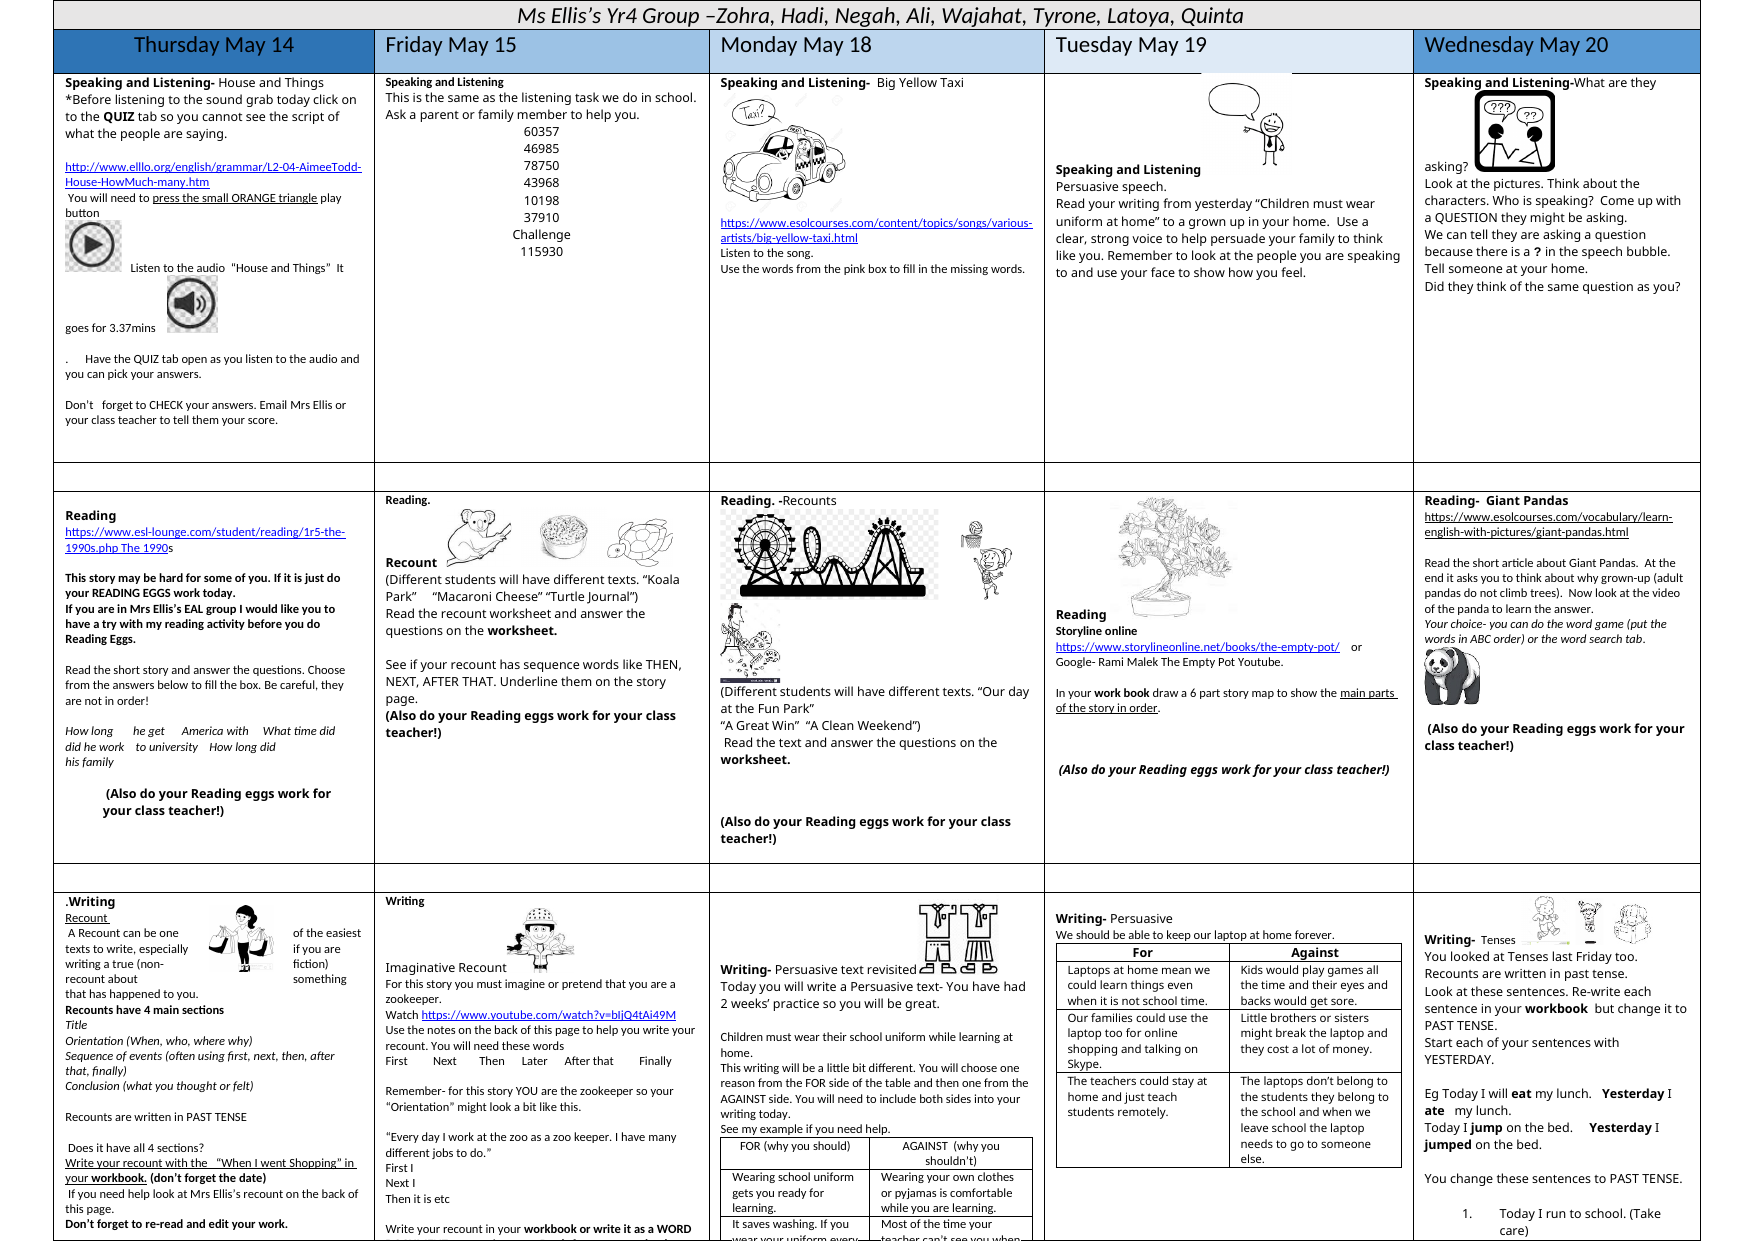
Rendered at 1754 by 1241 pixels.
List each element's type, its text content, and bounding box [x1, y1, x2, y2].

table_cell Speaking and Listening- Big Yellow Taxi https://www.esolcourses.com/content/topics/songs/various-artists/big-yellow-taxi.html Listen to the song. Use the words from the pink box to fill in the missing words. [710, 74, 1044, 462]
table_cell [375, 463, 709, 491]
picture [1474, 90, 1555, 172]
table_cell Writing Imaginative Recount For this story you must imagine or pretend that you are a zookeeper. Watch https://www.youtube.com/watch?v=bIjQ4tAi49M Use the notes on the back of this page to help you write your recount. You will need these words First Next Then Later After that Finally Remember- for this story YOU are the zookeeper so your “Orientation” might look a bit like this. “Every day I work at the zoo as a zoo keeper. I have many different jobs to do.” First I Next I Then it is etc Write your recount in your workbook or write it as a WORD DOCUMENT on your laptop. Don’t forget to put the date on your work. Send a photo of your work or email it to Mrs Ellis or your class teacher. [375, 893, 709, 1240]
table_cell [1045, 463, 1413, 491]
table_cell Writing- Persuasive text revisited Today you will write a Persuasive text- You have had 2 weeks’ practice so you will be great. Children must wear their school uniform while learning at home. This writing will be a little bit different. You will choose one reason from the FOR side of the table and then one from the AGAINST side. You will need to include both sides into your writing today. See my example if you need help. Type your story on computer-as a Word document and email it to your teacher. [710, 893, 1044, 1240]
table_cell [1414, 864, 1700, 892]
table_cell [710, 864, 1044, 892]
picture [1611, 901, 1653, 945]
picture [446, 509, 512, 567]
picture [1521, 893, 1570, 945]
picture [1201, 73, 1292, 175]
picture [720, 603, 781, 683]
picture [208, 905, 274, 972]
table_cell Speaking and Listening Persuasive speech. Read your writing from yesterday “Children must wear uniform at home” to a grown up in your home. Use a clear, strong voice to help persuade your family to think like you. Remember to look at the people you are speaking to and use your face to show how you feel. [1045, 74, 1413, 462]
picture [167, 275, 218, 333]
table_cell [54, 864, 374, 892]
table_cell [1414, 463, 1700, 491]
picture [720, 90, 846, 215]
picture [1424, 647, 1480, 705]
table_cell Speaking and Listening- House and Things *Before listening to the sound grab today click on to the QUIZ tab so you cannot see the script of what the people are saying. http://www.elllo.org/english/grammar/L2-04-AimeeTodd-House-HowMuch-many.htm You will need to press the small ORANGE triangle play button Listen to the audio “House and Things” It goes for 3.37mins . Have the QUIZ tab open as you listen to the audio and you can pick your answers. Don’t forget to CHECK your answers. Email Mrs Ellis or your class teacher to tell them your score. [54, 74, 374, 462]
table_cell Monday May 18 [710, 30, 1044, 73]
picture [1109, 492, 1238, 620]
picture [1575, 898, 1604, 945]
table_cell Reading https://www.esl-lounge.com/student/reading/1r5-the-1990s.php The 1990s This story may be hard for some of you. If it is just do your READING EGGS work today. If you are in Mrs Ellis’s EAL group I would like you to have a try with my reading activity before you do Reading Eggs. Read the short story and answer the questions. Choose from the answers below to fill the box. Be careful, they are not in order! How long he get America with What time did did he work to university How long did his family (Also do your Reading eggs work for your class teacher!) [54, 492, 374, 863]
table_cell Wednesday May 20 [1414, 30, 1700, 73]
picture [506, 908, 575, 973]
table_cell Reading. Recount (Different students will have different texts. “Koala Park” “Macaroni Cheese” “Turtle Journal”) Read the recount worksheet and answer the questions on the worksheet. See if your recount has sequence words like THEN, NEXT, AFTER THAT. Underline them on the story page. (Also do your Reading eggs work for your class teacher!) [375, 492, 709, 863]
picture [917, 893, 999, 975]
table_cell .Writing Recount A Recount can be one of the easiest texts to write, especially if you are writing a true (non-fiction) recount about something that has happened to you. Recounts have 4 main sections Title Orientation (When, who, where why) Sequence of events (often using first, next, then, after that, finally) Conclusion (what you thought or felt) Recounts are written in PAST TENSE Does it have all 4 sections? Write your recount with the “When I went Shopping” in your workbook. (don’t forget the date) If you need help look at Mrs Ellis’s recount on the back of this page. Don’t forget to re-read and edit your work. [54, 893, 374, 1240]
picture [720, 509, 939, 600]
picture [65, 220, 122, 272]
picture [520, 507, 673, 567]
table_cell Reading Storyline online https://www.storylineonline.net/books/the-empty-pot/ or Google- Rami Malek The Empty Pot Youtube. In your work book draw a 6 part story map to show the main parts of the story in order. (Also do your Reading eggs work for your class teacher!) [1045, 492, 1413, 863]
table_cell Reading. -Recounts (Different students will have different texts. “Our day at the Fun Park” “A Great Win” “A Clean Weekend”) Read the text and answer the questions on the worksheet. (Also do your Reading eggs work for your class teacher!) [710, 492, 1044, 863]
table_cell Writing- Tenses You looked at Tenses last Friday too. Recounts are written in past tense. Look at these sentences. Re-write each sentence in your workbook but change it to PAST TENSE. Start each of your sentences with YESTERDAY. Eg Today I will eat my lunch. Yesterday I ate my lunch. Today I jump on the bed. Yesterday I jumped on the bed. You change these sentences to PAST TENSE. Today I run to school. (Take care) Today I do my work.(Be careful) Today I brush my teeth. Today I read a book. (Be careful this is a tricky one) Today I watch TV. Today I wash my hands. Today I write in my book. (Tricky) Today I go to the shop. (Think) Today I paint the door. Today I see a cat. (Think) [1414, 893, 1700, 1240]
picture [951, 520, 1020, 600]
table_cell Reading- Giant Pandas https://www.esolcourses.com/vocabulary/learn-english-with-pictures/giant-pandas.html Read the short article about Giant Pandas. At the end it asks you to think about why grown-up (adult pandas do not climb trees). Now look at the video of the panda to learn the answer. Your choice- you can do the word game (put the words in ABC order) or the word search tab. (Also do your Reading eggs work for your class teacher!) [1414, 492, 1700, 863]
table_cell Speaking and Listening-What are they asking? Look at the pictures. Think about the characters. Who is speaking? Come up with a QUESTION they might be asking. We can tell they are asking a question because there is a ? in the speech bubble. Tell someone at your home. Did they think of the same question as you? [1414, 74, 1700, 462]
table_cell Tuesday May 19 [1045, 30, 1413, 73]
table_header Ms Ellis’s Yr4 Group –Zohra, Hadi, Negah, Ali, Wajahat, Tyrone, Latoya, Quinta [54, 1, 1700, 29]
table_cell [54, 463, 374, 491]
table_cell Friday May 15 [375, 30, 709, 73]
table_cell Speaking and Listening This is the same as the listening task we do in school. Ask a parent or family member to help you. 60357 46985 78750 43968 10198 37910 Challenge 115930 [375, 74, 709, 462]
table_cell [375, 864, 709, 892]
table_cell Thursday May 14 [54, 30, 374, 73]
table_cell [710, 463, 1044, 491]
table_cell [1045, 864, 1413, 892]
table_cell Writing- Persuasive We should be able to keep our laptop at home forever. [1045, 893, 1413, 1240]
